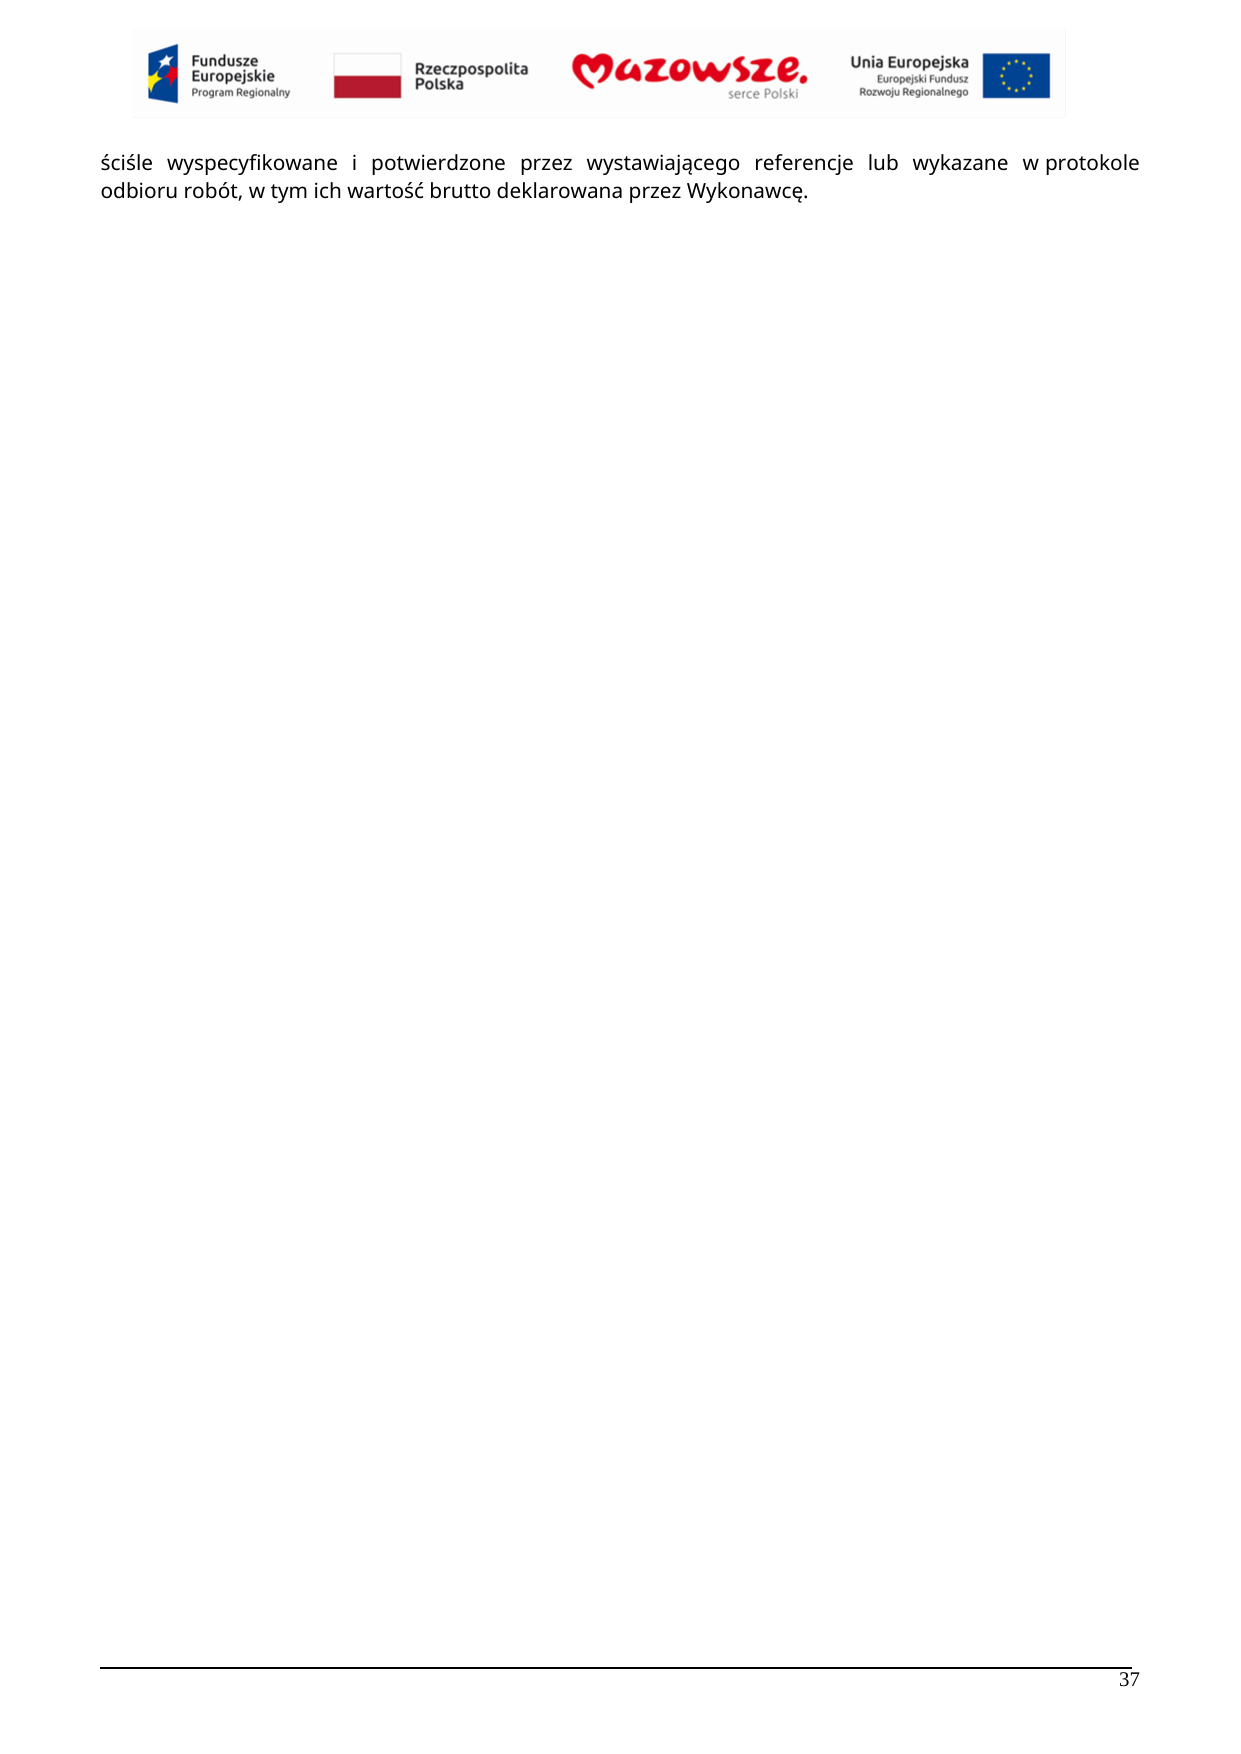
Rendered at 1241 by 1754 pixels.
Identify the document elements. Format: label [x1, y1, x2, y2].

picture [118, 29, 1123, 119]
text [100, 148, 1140, 204]
